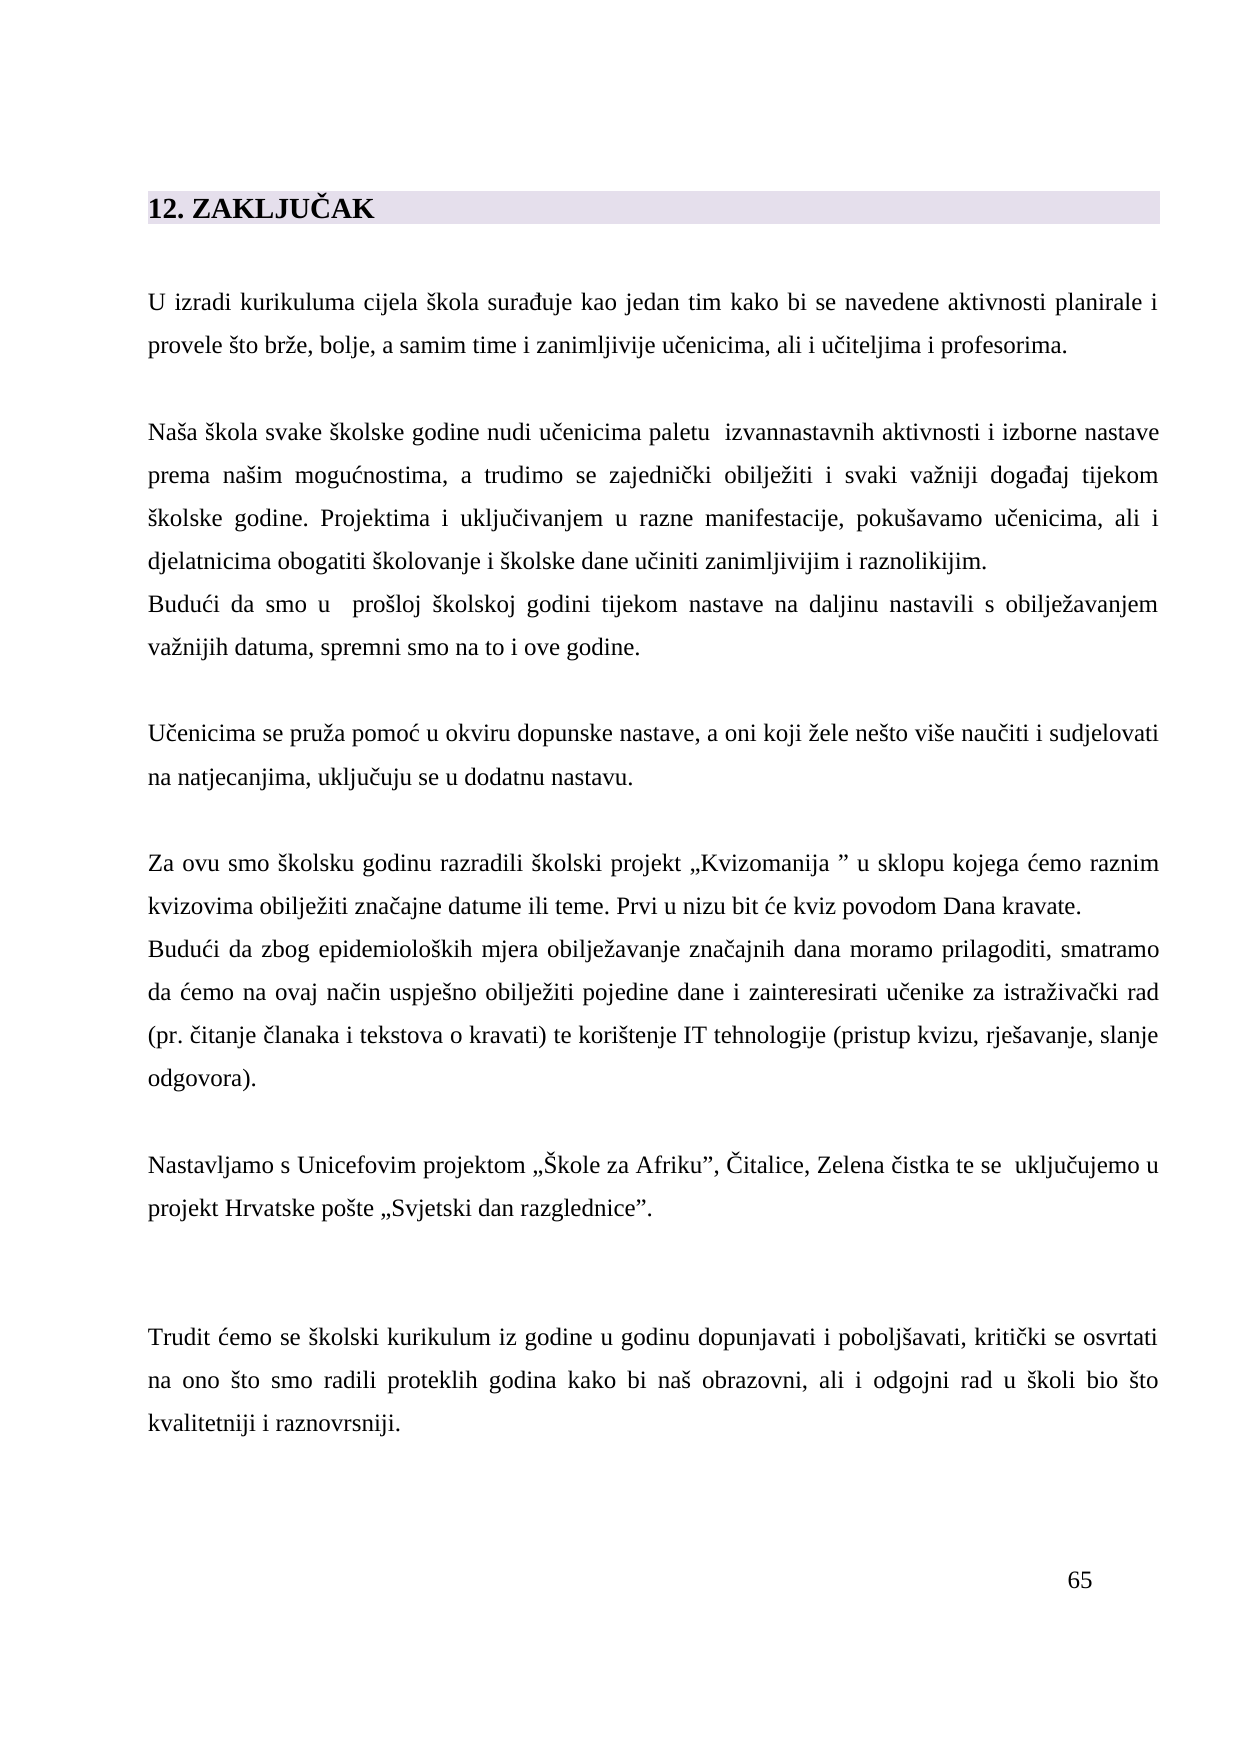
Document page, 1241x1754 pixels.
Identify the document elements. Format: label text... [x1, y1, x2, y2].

text Naša škola svake školske godine nudi učenicima paletu izvannastavnih aktivnosti i izborne nastave prema našim mogućnostima, a trudimo se zajednički obilježiti i svaki važniji događaj tijekom školske godine. Projektima i uključivanjem u razne manifestacije, pokušavamo učenicima, ali i djelatnicima obogatiti školovanje i školske dane učiniti zanimljivijim i raznolikijim. [148, 417, 1160, 575]
text Trudit ćemo se školski kurikulum iz godine u godinu dopunjavati i poboljšavati, kritički se osvrtati na ono što smo radili proteklih godina kako bi naš obrazovni, ali i odgojni rad u školi bio što kvalitetniji i raznovrsniji. [148, 1322, 1160, 1437]
text 12. ZAKLJUČAK [148, 191, 1160, 224]
text Učenicima se pruža pomoć u okviru dopunske nastave, a oni koji žele nešto više naučiti i sudjelovati na natjecanjima, uključuju se u dodatnu nastavu. [148, 718, 1160, 790]
text Za ovu smo školsku godinu razradili školski projekt „Kvizomanija ” u sklopu kojega ćemo raznim kvizovima obilježiti značajne datume ili teme. Prvi u nizu bit će kviz povodom Dana kravate. [148, 848, 1160, 920]
text Budući da zbog epidemioloških mjera obilježavanje značajnih dana moramo prilagoditi, smatramo da ćemo na ovaj način uspješno obilježiti pojedine dane i zainteresirati učenike za istraživački rad (pr. čitanje članaka i tekstova o kravati) te korištenje IT tehnologije (pristup kvizu, rješavanje, slanje odgovora). [148, 934, 1160, 1092]
text Nastavljamo s Unicefovim projektom „Škole za Afriku”, Čitalice, Zelena čistka te se uključujemo u projekt Hrvatske pošte „Svjetski dan razglednice”. [148, 1150, 1160, 1222]
text Budući da smo u prošloj školskoj godini tijekom nastave na daljinu nastavili s obilježavanjem važnijih datuma, spremni smo na to i ove godine. [148, 589, 1160, 661]
text U izradi kurikuluma cijela škola surađuje kao jedan tim kako bi se navedene aktivnosti planirale i provele što brže, bolje, a samim time i zanimljivije učenicima, ali i učiteljima i profesorima. [148, 287, 1160, 359]
